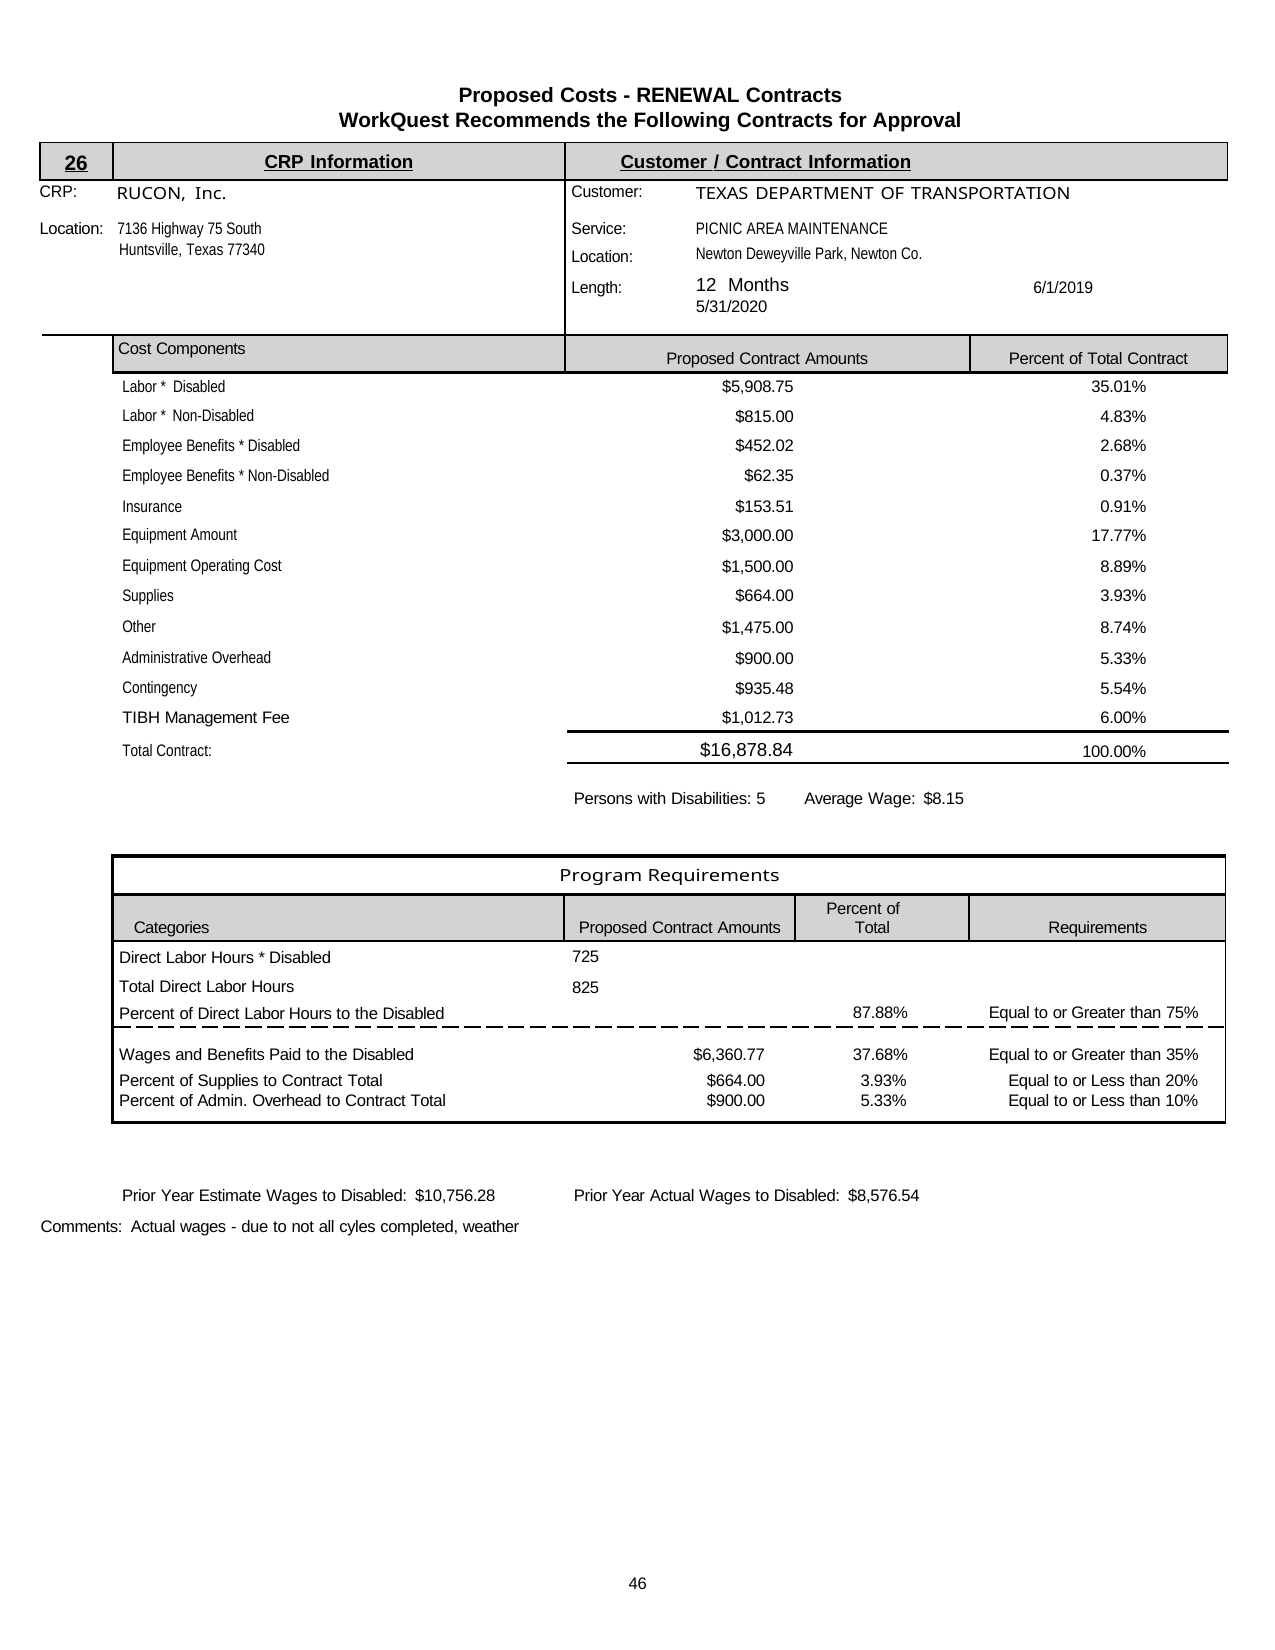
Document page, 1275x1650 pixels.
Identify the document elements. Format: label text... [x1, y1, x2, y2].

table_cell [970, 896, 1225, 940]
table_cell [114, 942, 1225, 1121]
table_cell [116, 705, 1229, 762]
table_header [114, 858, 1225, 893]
text Prior Year Estimate Wages to Disabled: $10,756.28 Prior Year Actual Wages to Disabled: $8,576.54 Comments: Actual wages - due to not all cyles completed, weather [40, 1185, 921, 1236]
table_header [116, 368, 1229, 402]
text 46 [624, 1574, 651, 1593]
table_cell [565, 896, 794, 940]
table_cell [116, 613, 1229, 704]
text Persons with Disabilities: 5 Average Wage: $8.15 [573, 789, 1242, 808]
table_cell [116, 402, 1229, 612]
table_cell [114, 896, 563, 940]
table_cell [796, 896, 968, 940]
